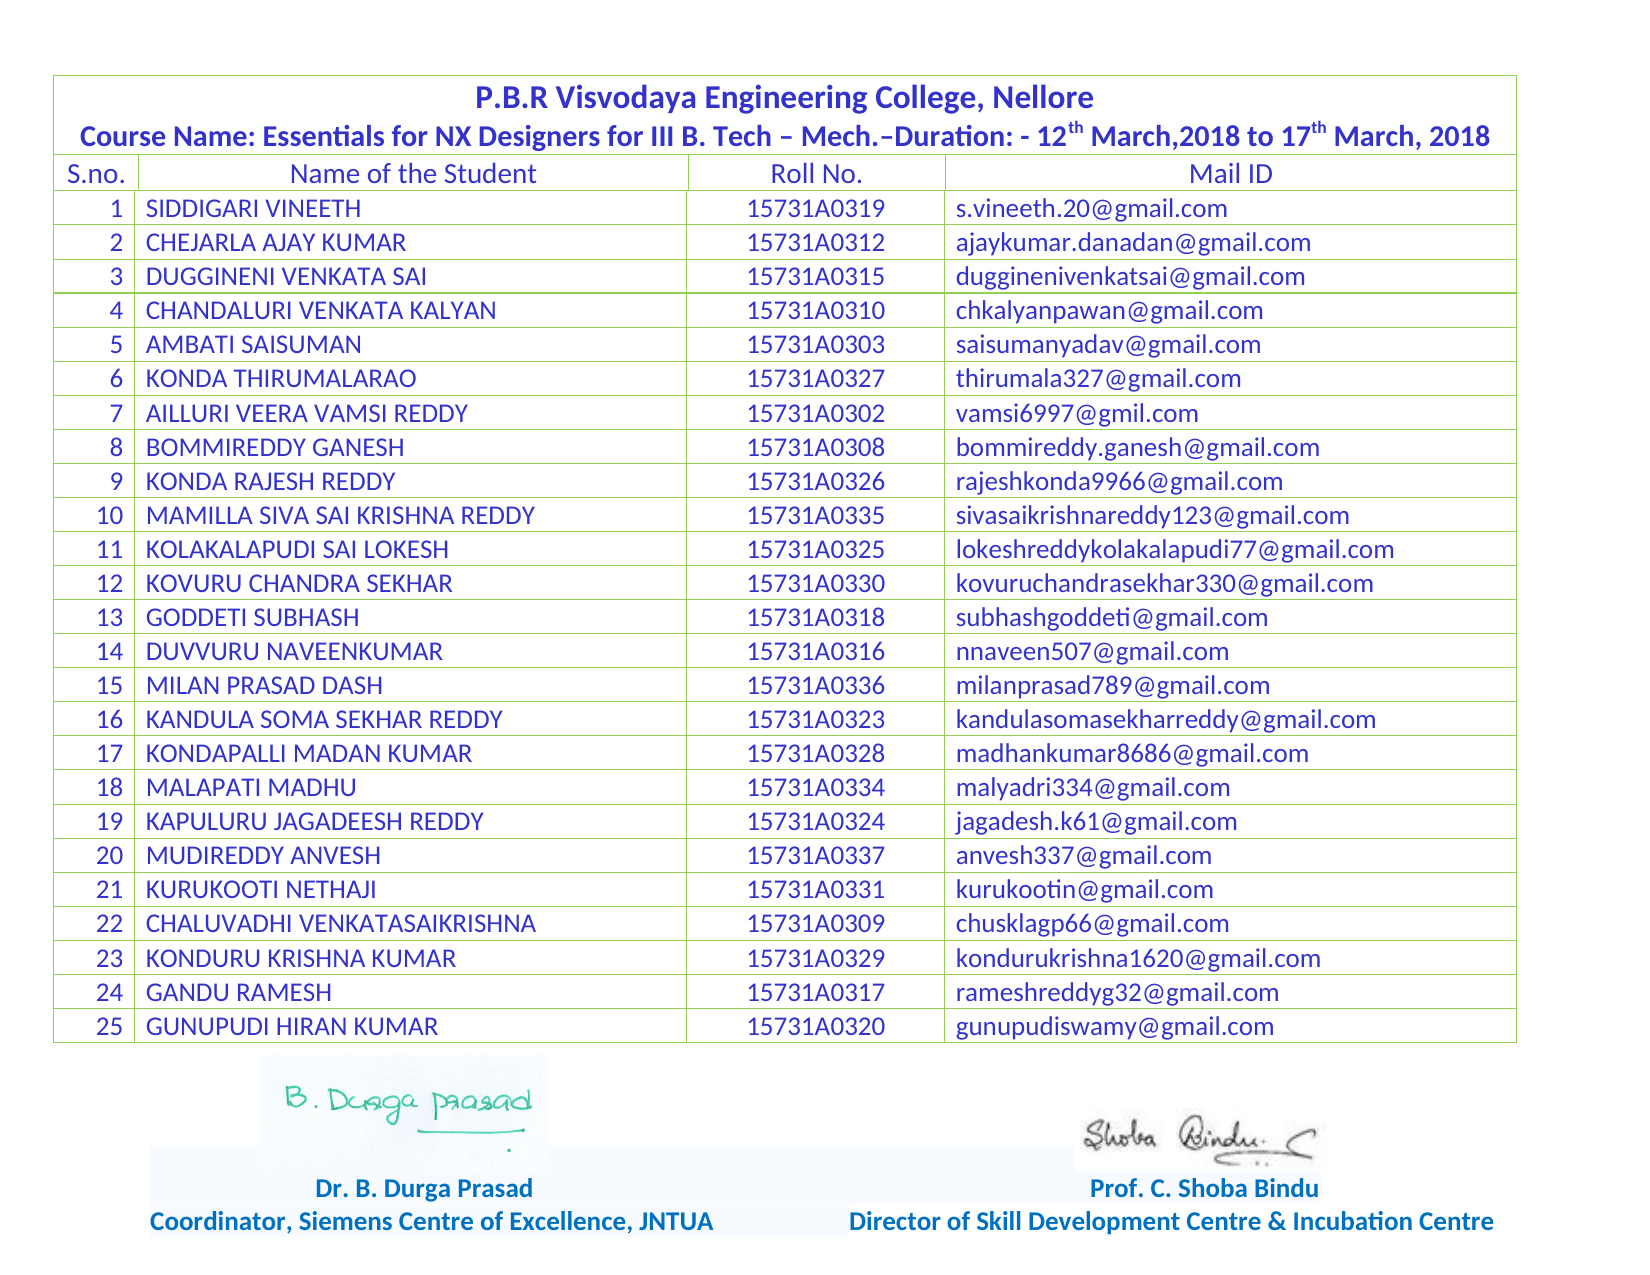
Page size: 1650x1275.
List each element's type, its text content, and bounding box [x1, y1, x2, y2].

table_cell s.vineeth.20@gmail.com [945, 191, 1516, 224]
table_cell 15731A0330 [687, 566, 944, 599]
table_cell 15731A0320 [687, 1009, 944, 1042]
table_cell 6 [54, 362, 134, 395]
table_cell rameshreddyg32@gmail.com [945, 975, 1516, 1008]
table_cell kondurukrishna1620@gmail.com [945, 941, 1516, 974]
table_cell GANDU RAMESH [135, 975, 686, 1008]
table_cell DUVVURU NAVEENKUMAR [135, 634, 686, 667]
table_cell 15731A0312 [687, 225, 944, 258]
table_cell vamsi6997@gmil.com [945, 396, 1516, 429]
table_cell MILAN PRASAD DASH [135, 668, 686, 701]
table_cell malyadri334@gmail.com [945, 770, 1516, 803]
table_cell S.no. [54, 155, 138, 190]
table_cell MALAPATI MADHU [135, 770, 686, 803]
table_cell 8 [54, 430, 134, 463]
table_cell 15731A0303 [687, 328, 944, 361]
table_cell 15731A0331 [687, 873, 944, 906]
table_cell 15731A0319 [687, 191, 944, 224]
table_cell GUNUPUDI HIRAN KUMAR [135, 1009, 686, 1042]
table_cell 20 [54, 839, 134, 872]
table_cell 4 [54, 294, 134, 327]
table_header P.B.R Visvodaya Engineering College, Nellore Course Name: Essentials for NX Designers for III B. Tech – Mech.–Duration: - 12th March,2018 to 17th March, 2018 [54, 76, 1516, 154]
table_cell 15731A0327 [687, 362, 944, 395]
table_cell KONDAPALLI MADAN KUMAR [135, 736, 686, 769]
table_cell 1 [54, 191, 134, 224]
table_cell kandulasomasekharreddy@gmail.com [945, 702, 1516, 735]
table_cell 15731A0329 [687, 941, 944, 974]
table_cell chkalyanpawan@gmail.com [945, 294, 1516, 327]
table_cell 24 [54, 975, 134, 1008]
table_cell KONDURU KRISHNA KUMAR [135, 941, 686, 974]
table_cell 15731A0310 [687, 294, 944, 327]
table_cell 15731A0326 [687, 464, 944, 497]
table_cell KAPULURU JAGADEESH REDDY [135, 805, 686, 837]
table_cell 25 [54, 1009, 134, 1042]
table_cell 15731A0334 [687, 770, 944, 803]
table_cell 15731A0317 [687, 975, 944, 1008]
table_cell 15731A0315 [687, 260, 944, 292]
table_cell BOMMIREDDY GANESH [135, 430, 686, 463]
table_cell 3 [54, 260, 134, 292]
table_cell AMBATI SAISUMAN [135, 328, 686, 361]
table_cell 7 [54, 396, 134, 429]
table_cell 15731A0336 [687, 668, 944, 701]
table_cell MUDIREDDY ANVESH [135, 839, 686, 872]
table_cell 15731A0337 [687, 839, 944, 872]
table_cell anvesh337@gmail.com [945, 839, 1516, 872]
table_cell Roll No. [689, 155, 945, 190]
table_cell Mail ID [946, 155, 1516, 190]
table_cell jagadesh.k61@gmail.com [945, 805, 1516, 837]
table_cell dugginenivenkatsai@gmail.com [945, 260, 1516, 292]
table_cell MAMILLA SIVA SAI KRISHNA REDDY [135, 498, 686, 531]
table_cell kovuruchandrasekhar330@gmail.com [945, 566, 1516, 599]
table_cell DUGGINENI VENKATA SAI [135, 260, 686, 292]
table_cell 15731A0318 [687, 600, 944, 633]
table_cell 10 [54, 498, 134, 531]
table_cell madhankumar8686@gmail.com [945, 736, 1516, 769]
table_cell 2 [54, 225, 134, 258]
table_cell ajaykumar.danadan@gmail.com [945, 225, 1516, 258]
table_cell sivasaikrishnareddy123@gmail.com [945, 498, 1516, 531]
table_cell 15731A0308 [687, 430, 944, 463]
table_cell KONDA RAJESH REDDY [135, 464, 686, 497]
table_cell 15731A0323 [687, 702, 944, 735]
table_cell AILLURI VEERA VAMSI REDDY [135, 396, 686, 429]
table_cell KANDULA SOMA SEKHAR REDDY [135, 702, 686, 735]
table_cell SIDDIGARI VINEETH [135, 191, 686, 224]
table_cell KOVURU CHANDRA SEKHAR [135, 566, 686, 599]
table_cell 15731A0325 [687, 532, 944, 565]
table_cell 15 [54, 668, 134, 701]
table_cell bommireddy.ganesh@gmail.com [945, 430, 1516, 463]
table_cell 15731A0316 [687, 634, 944, 667]
table_cell milanprasad789@gmail.com [945, 668, 1516, 701]
table_cell 16 [54, 702, 134, 735]
table_cell subhashgoddeti@gmail.com [945, 600, 1516, 633]
table_cell 14 [54, 634, 134, 667]
table_cell chusklagp66@gmail.com [945, 907, 1516, 940]
table_cell lokeshreddykolakalapudi77@gmail.com [945, 532, 1516, 565]
table_cell saisumanyadav@gmail.com [945, 328, 1516, 361]
table_cell CHALUVADHI VENKATASAIKRISHNA [135, 907, 686, 940]
table_cell KURUKOOTI NETHAJI [135, 873, 686, 906]
table_cell 19 [54, 805, 134, 837]
table_cell 17 [54, 736, 134, 769]
table_cell rajeshkonda9966@gmail.com [945, 464, 1516, 497]
table_cell GODDETI SUBHASH [135, 600, 686, 633]
table_cell 15731A0335 [687, 498, 944, 531]
table_cell 15731A0302 [687, 396, 944, 429]
table_cell nnaveen507@gmail.com [945, 634, 1516, 667]
table_cell CHEJARLA AJAY KUMAR [135, 225, 686, 258]
table_cell 9 [54, 464, 134, 497]
table_cell 13 [54, 600, 134, 633]
table_cell 5 [54, 328, 134, 361]
table_cell 11 [54, 532, 134, 565]
table_cell thirumala327@gmail.com [945, 362, 1516, 395]
table_cell Name of the Student [139, 155, 688, 190]
table_cell 15731A0309 [687, 907, 944, 940]
table_cell 12 [54, 566, 134, 599]
table_cell 23 [54, 941, 134, 974]
table_cell kurukootin@gmail.com [945, 873, 1516, 906]
table_cell gunupudiswamy@gmail.com [945, 1009, 1516, 1042]
table_cell 15731A0324 [687, 805, 944, 837]
table_cell 21 [54, 873, 134, 906]
table_cell 18 [54, 770, 134, 803]
table_cell CHANDALURI VENKATA KALYAN [135, 294, 686, 327]
table_cell KOLAKALAPUDI SAI LOKESH [135, 532, 686, 565]
picture [260, 1055, 548, 1171]
table_cell KONDA THIRUMALARAO [135, 362, 686, 395]
table_cell 22 [54, 907, 134, 940]
table_cell 15731A0328 [687, 736, 944, 769]
